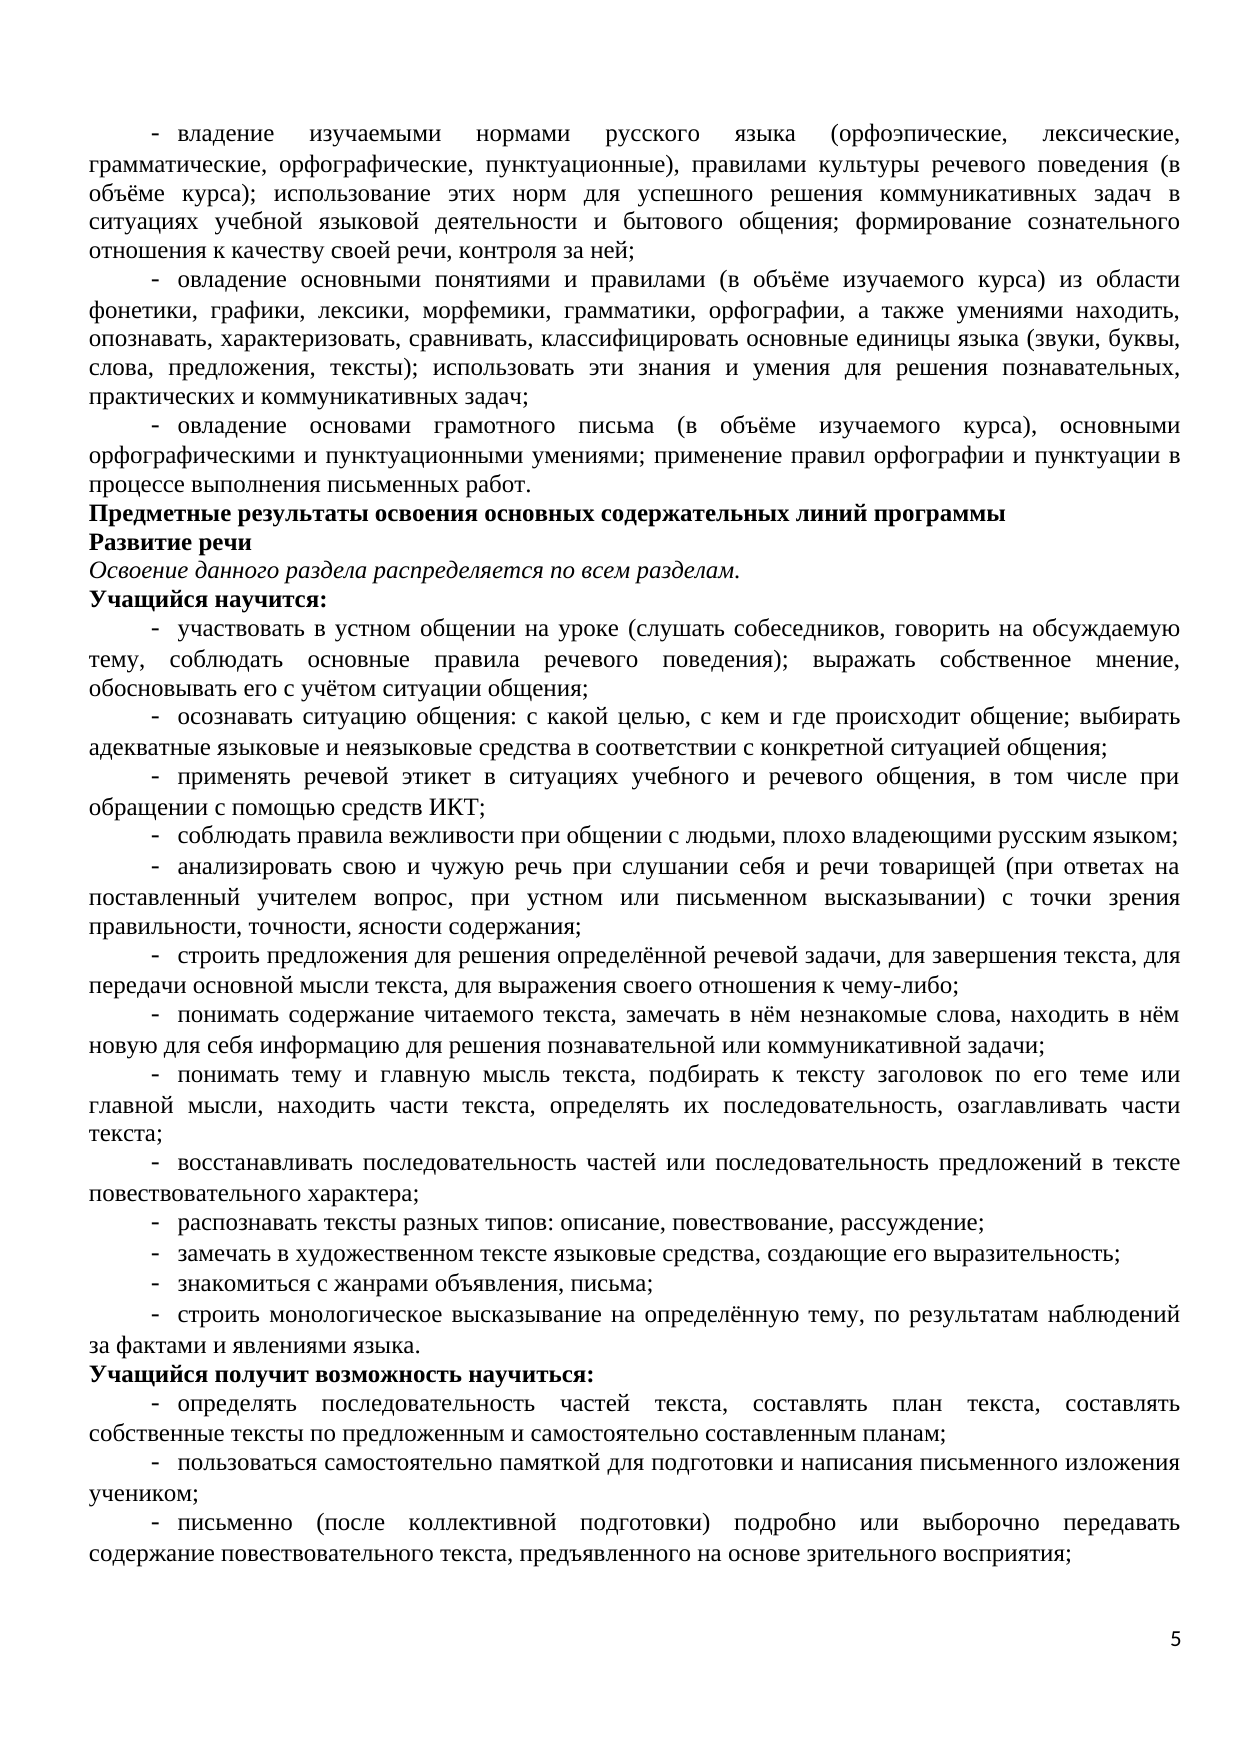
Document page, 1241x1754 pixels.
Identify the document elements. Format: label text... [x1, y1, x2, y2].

list понимать содержание читаемого текста, замечать в нём незнакомые слова, находить в нём новую для себя информацию для решения познавательной или коммуникативной задачи; [89, 999, 1181, 1059]
list строить предложения для решения определённой речевой задачи, для завершения текста, для передачи основной мысли текста, для выражения своего отношения к чему-либо; [89, 940, 1181, 999]
list владение изучаемыми нормами русского языка (орфоэпические, лексические, грамматические, орфографические, пунктуационные), правилами культуры речевого поведения (в объёме курса); использование этих норм для успешного решения коммуникативных задач в ситуациях учебной языковой деятельности и бытового общения; формирование сознательного отношения к качеству своей речи, контроля за ней; [89, 118, 1181, 264]
list распознавать тексты разных типов: описание, повествование, рассуждение; [89, 1207, 1181, 1238]
list замечать в художественном тексте языковые средства, создающие его выразительность; [89, 1238, 1181, 1268]
list строить монологическое высказывание на определённую тему, по результатам наблюдений за фактами и явлениями языка. [89, 1299, 1181, 1359]
list определять последовательность частей текста, составлять план текста, составлять собственные тексты по предложенным и самостоятельно составленным планам; [89, 1388, 1181, 1447]
list письменно (после коллективной подготовки) подробно или выборочно передавать содержание повествовательного текста, предъявленного на основе зрительного восприятия; [89, 1507, 1181, 1566]
list участвовать в устном общении на уроке (слушать собеседников, говорить на обсуждаемую тему, соблюдать основные правила речевого поведения); выражать собственное мнение, обосновывать его с учётом ситуации общения; [89, 613, 1181, 701]
list пользоваться самостоятельно памяткой для подготовки и написания письменного изложения учеником; [89, 1447, 1181, 1507]
list анализировать свою и чужую речь при слушании себя и речи товарищей (при ответах на поставленный учителем вопрос, при устном или письменном высказывании) с точки зрения правильности, точности, ясности содержания; [89, 851, 1181, 940]
list знакомиться с жанрами объявления, письма; [89, 1268, 1181, 1299]
list Учащийся научится: [89, 584, 1181, 613]
list применять речевой этикет в ситуациях учебного и речевого общения, в том числе при обращении с помощью средств ИКТ; [89, 761, 1181, 821]
list Развитие речи [89, 527, 1181, 556]
list Освоение данного раздела распределяется по всем разделам. [89, 556, 1181, 584]
list осознавать ситуацию общения: с какой целью, с кем и где происходит общение; выбирать адекватные языковые и неязыковые средства в соответствии с конкретной ситуацией общения; [89, 701, 1181, 761]
list Учащийся получит возможность научиться: [89, 1359, 1181, 1388]
list восстанавливать последовательность частей или последовательность предложений в тексте повествовательного характера; [89, 1147, 1181, 1207]
list соблюдать правила вежливости при общении с людьми, плохо владеющими русским языком; [89, 821, 1181, 851]
list понимать тему и главную мысль текста, подбирать к тексту заголовок по его теме или главной мысли, находить части текста, определять их последовательность, озаглавливать части текста; [89, 1059, 1181, 1147]
list овладение основными понятиями и правилами (в объёме изучаемого курса) из области фонетики, графики, лексики, морфемики, грамматики, орфографии, а также умениями находить, опознавать, характеризовать, сравнивать, классифицировать основные единицы языка (звуки, буквы, слова, предложения, тексты); использовать эти знания и умения для решения познавательных, практических и коммуникативных задач; [89, 264, 1181, 410]
list Предметные результаты освоения основных содержательных линий программы [89, 498, 1181, 527]
list овладение основами грамотного письма (в объёме изучаемого курса), основными орфографическими и пунктуационными умениями; применение правил орфографии и пунктуации в процессе выполнения письменных работ. [89, 410, 1181, 498]
